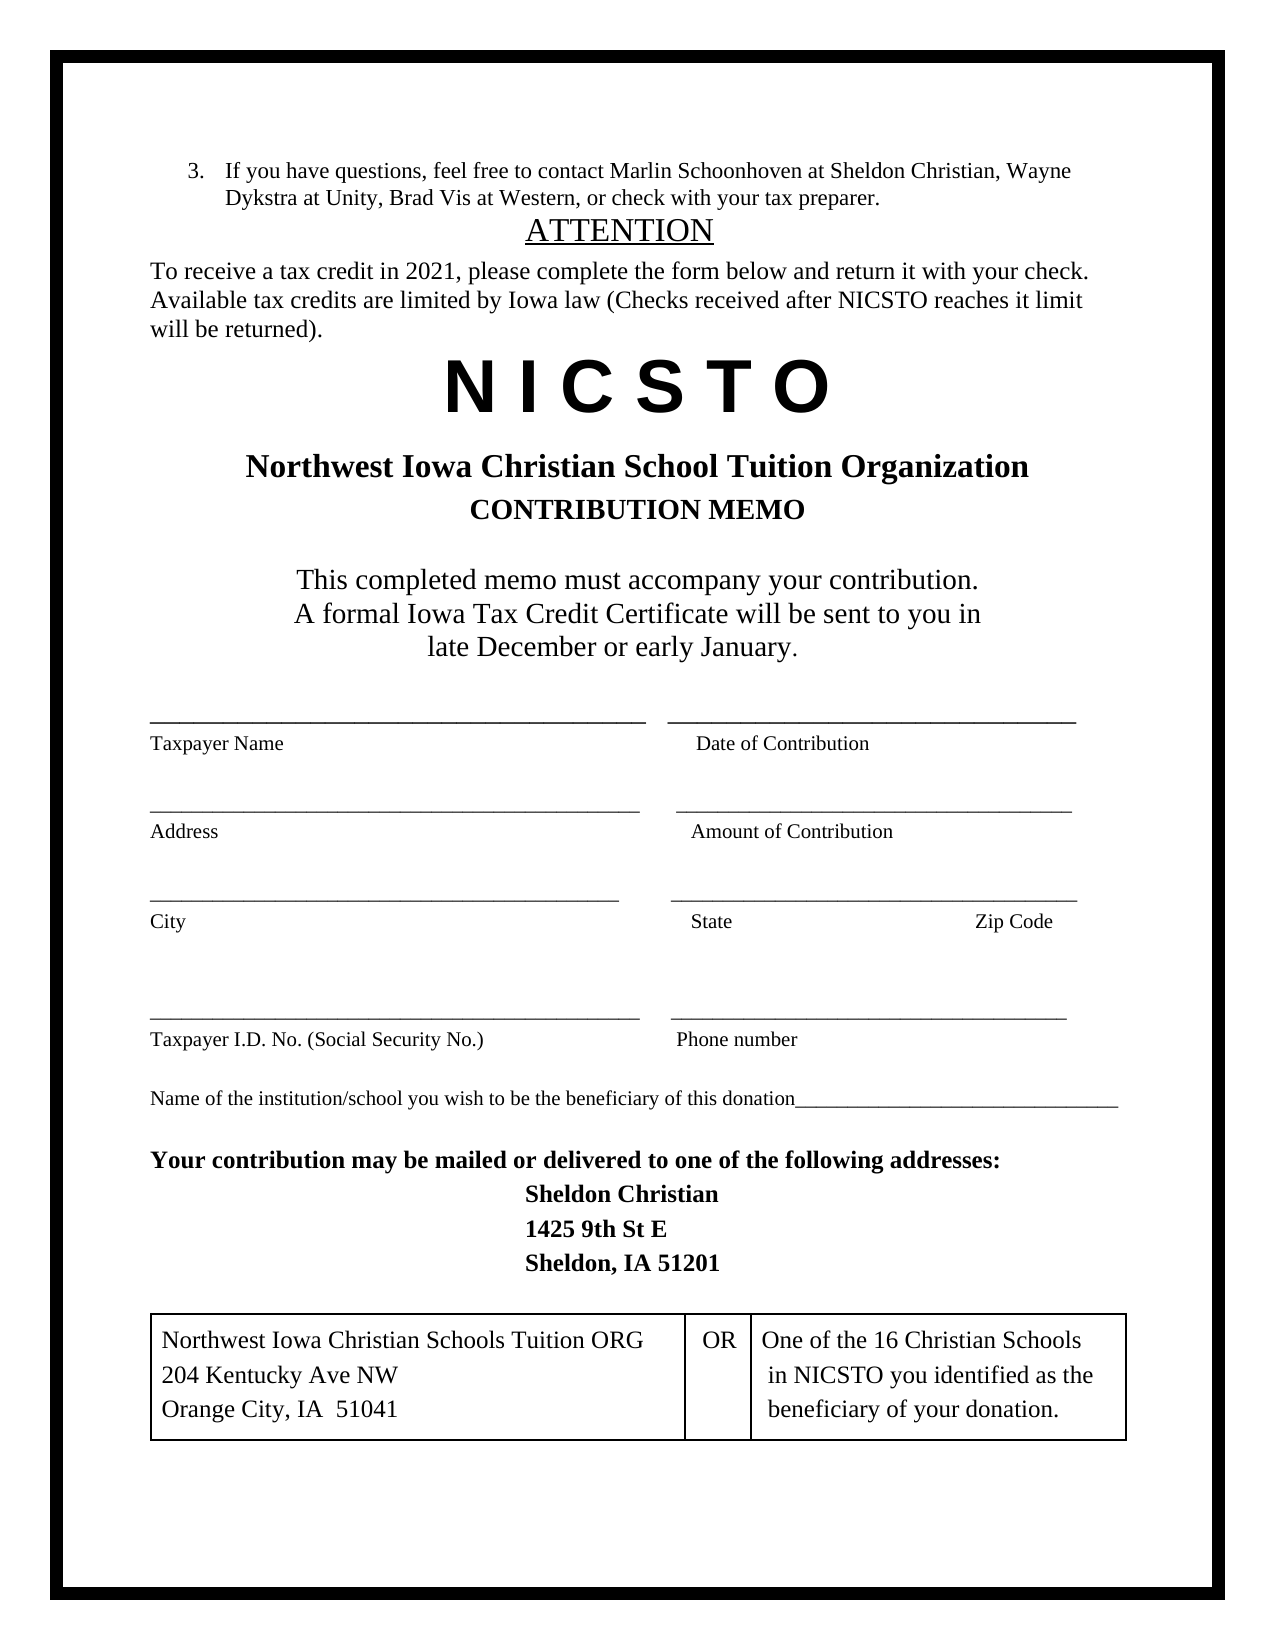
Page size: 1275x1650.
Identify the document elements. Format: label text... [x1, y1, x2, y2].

text _______________________________________________ ______________________________________ [150, 790, 1125, 814]
table_header Northwest Iowa Christian Schools Tuition ORG 204 Kentucky Ave NW Orange City, IA 51041 [152, 1315, 684, 1439]
text Your contribution may be mailed or delivered to one of the following addresses: [150, 1145, 1125, 1173]
text N I C S T O [150, 342, 1125, 429]
text ATTENTION [525, 210, 1125, 248]
text __________________________________ ____________________________ Taxpayer Name Date of Contribution [150, 693, 1125, 755]
text This completed memo must accompany your contribution. [150, 562, 1125, 596]
text _______________________________________________ ______________________________________ [150, 998, 1125, 1022]
text Taxpayer I.D. No. (Social Security No.) Phone number [150, 1027, 1125, 1051]
text To receive a tax credit in 2021, please complete the form below and return it with your check. Available tax credits are limited by Iowa law (Checks received after NICSTO reaches it limit [150, 256, 1125, 314]
list If you have questions, feel free to contact Marlin Schoonhoven at Sheldon Christian, Wayne Dykstra at Unity, Brad Vis at Western, or check with your tax preparer. [187, 157, 1125, 210]
text City State Zip Code [150, 908, 1125, 933]
text CONTRIBUTION MEMO [150, 492, 1125, 525]
text Name of the institution/school you wish to be the beneficiary of this donation_______________________________ [150, 1086, 1125, 1110]
text Sheldon Christian [450, 1179, 1125, 1208]
text Northwest Iowa Christian School Tuition Organization [150, 446, 1125, 484]
text will be returned). [150, 314, 1125, 342]
text _____________________________________________ _______________________________________ [150, 880, 1125, 904]
table_header One of the 16 Christian Schools in NICSTO you identified as the beneficiary of your donation. [752, 1315, 1125, 1439]
text 1425 9th St E [450, 1214, 1125, 1242]
text late December or early January. [150, 629, 1125, 663]
text Address Amount of Contribution [150, 819, 1125, 843]
table_header OR [686, 1315, 750, 1439]
text Sheldon, IA 51201 [450, 1248, 1125, 1277]
text A formal Iowa Tax Credit Certificate will be sent to you in [150, 596, 1125, 629]
